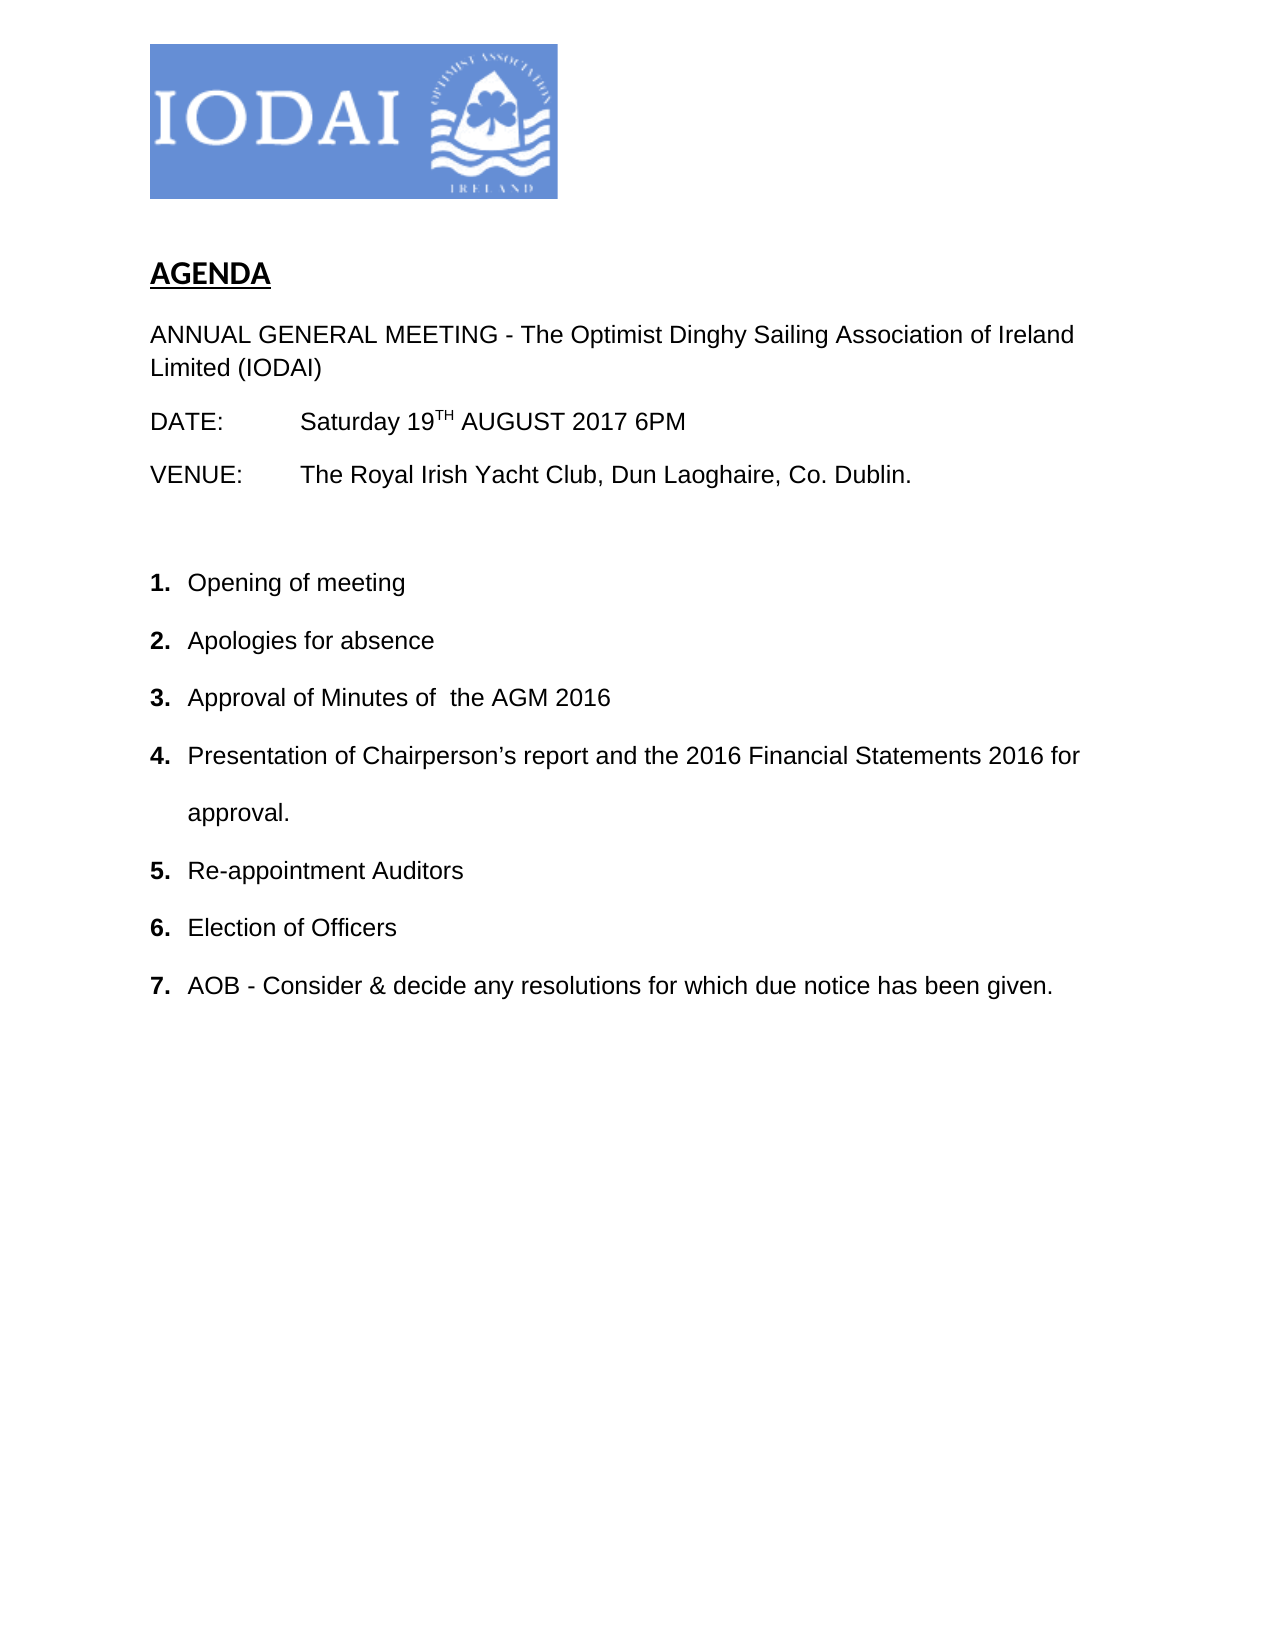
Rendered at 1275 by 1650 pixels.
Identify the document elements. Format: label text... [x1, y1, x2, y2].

list Election of Officers [150, 913, 1087, 942]
text AGENDA [150, 252, 1125, 293]
list Apologies for absence [150, 626, 1087, 654]
text DATE: Saturday 19TH AUGUST 2017 6PM [150, 407, 1125, 435]
list AOB - Consider & decide any resolutions for which due notice has been given. [150, 971, 1087, 999]
list Presentation of Chairperson’s report and the 2016 Financial Statements 2016 for approval. [150, 741, 1087, 827]
picture [150, 44, 558, 199]
text ANNUAL GENERAL MEETING - The Optimist Dinghy Sailing Association of Ireland Limited (IODAI) [150, 320, 1125, 381]
list Opening of meeting [150, 568, 1087, 597]
list Re-appointment Auditors [150, 856, 1087, 884]
text VENUE: The Royal Irish Yacht Club, Dun Laoghaire, Co. Dublin. [150, 460, 1125, 489]
list Approval of Minutes of the AGM 2016 [150, 683, 1087, 712]
